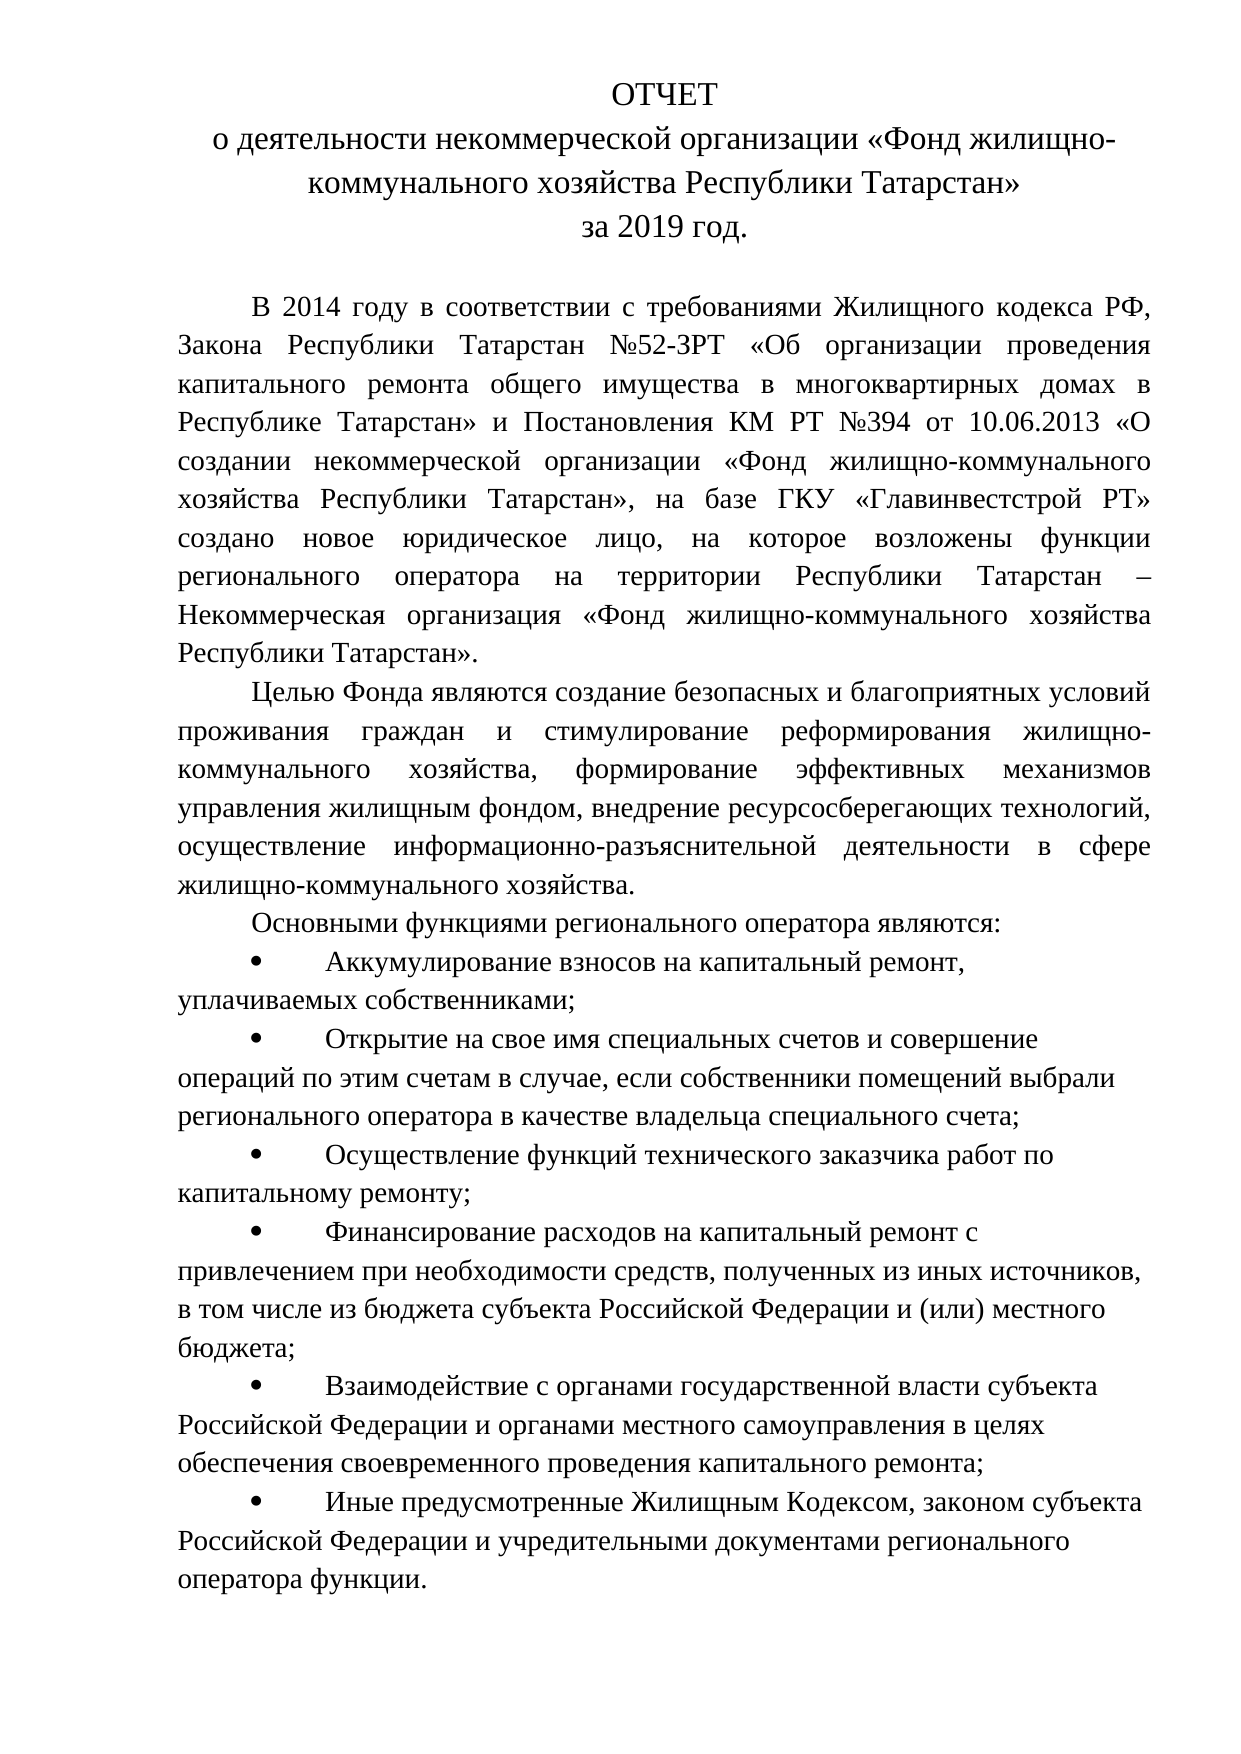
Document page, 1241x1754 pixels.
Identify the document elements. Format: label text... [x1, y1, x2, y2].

text за 2019 год. [177, 206, 1152, 244]
list Осуществление функций технического заказчика работ по капитальному ремонту; [177, 1137, 1152, 1209]
list Иные предусмотренные Жилищным Кодексом, законом субъекта Российской Федерации и учредительными документами регионального оператора функции. [177, 1484, 1152, 1595]
text о деятельности некоммерческой организации «Фонд жилищно-коммунального хозяйства Республики Татарстан» [177, 118, 1152, 200]
text Целью Фонда являются создание безопасных и благоприятных условий проживания граждан и стимулирование реформирования жилищно-коммунального хозяйства, формирование эффективных механизмов управления жилищным фондом, внедрение ресурсосберегающих технологий, осуществление информационно-разъяснительной деятельности в сфере жилищно-коммунального хозяйства. [177, 674, 1152, 900]
list Взаимодействие с органами государственной власти субъекта Российской Федерации и органами местного самоуправления в целях обеспечения своевременного проведения капитального ремонта; [177, 1368, 1152, 1479]
list Финансирование расходов на капитальный ремонт с привлечением при необходимости средств, полученных из иных источников, в том числе из бюджета субъекта Российской Федерации и (или) местного бюджета; [177, 1214, 1152, 1363]
list Аккумулирование взносов на капитальный ремонт, уплачиваемых собственниками; [177, 944, 1152, 1016]
list Открытие на свое имя специальных счетов и совершение операций по этим счетам в случае, если собственники помещений выбрали регионального оператора в качестве владельца специального счета; [177, 1021, 1152, 1132]
text В 2014 году в соответствии с требованиями Жилищного кодекса РФ, Закона Республики Татарстан №52-ЗРТ «Об организации проведения капитального ремонта общего имущества в многоквартирных домах в Республике Татарстан» и Постановления КМ РТ №394 от 10.06.2013 «О создании некоммерческой организации «Фонд жилищно-коммунального хозяйства Республики Татарстан», на базе ГКУ «Главинвестстрой РТ» создано новое юридическое лицо, на которое возложены функции регионального оператора на территории Республики Татарстан – Некоммерческая организация «Фонд жилищно-коммунального хозяйства Республики Татарстан». [177, 289, 1152, 669]
text ОТЧЕТ [177, 74, 1152, 112]
text Основными функциями регионального оператора являются: [177, 905, 1152, 939]
